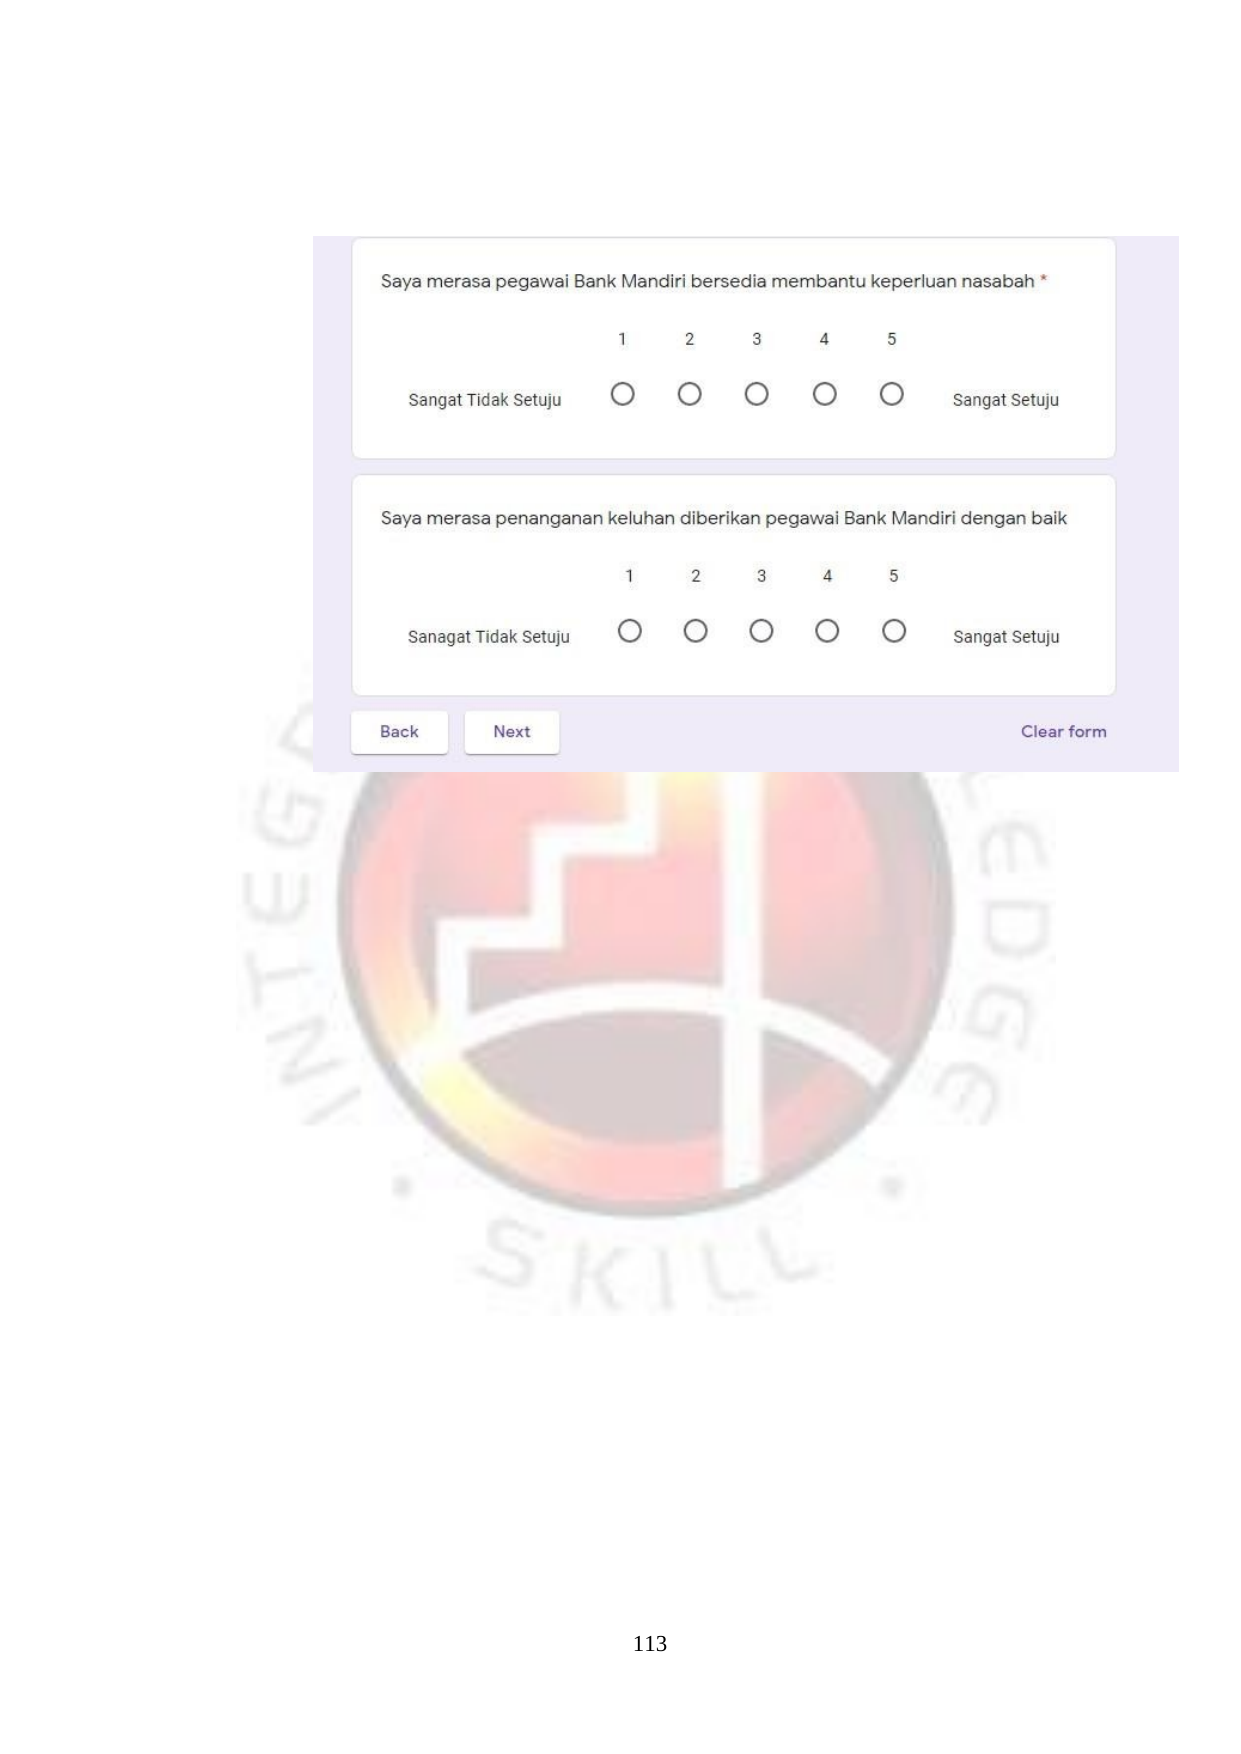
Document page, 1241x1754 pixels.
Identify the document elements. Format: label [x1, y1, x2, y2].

picture [236, 236, 1179, 1316]
